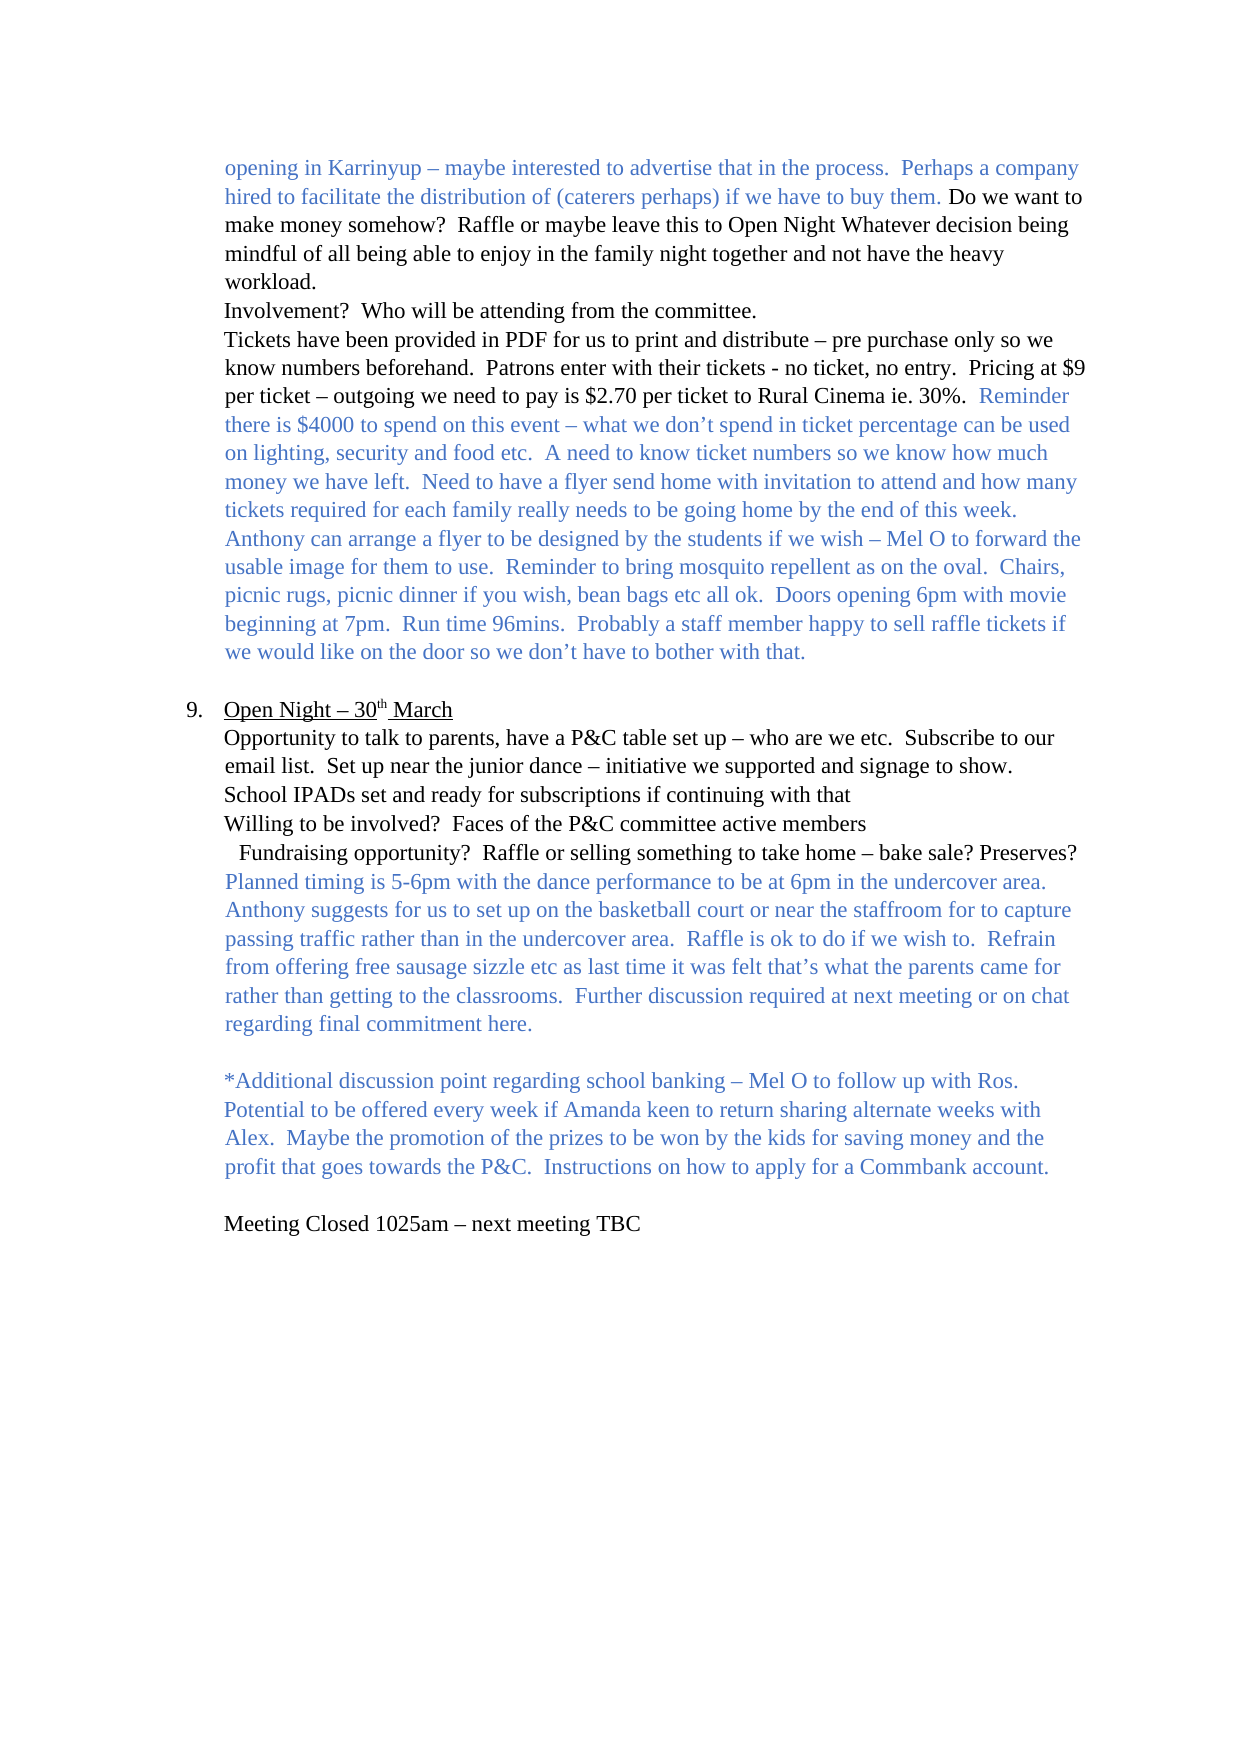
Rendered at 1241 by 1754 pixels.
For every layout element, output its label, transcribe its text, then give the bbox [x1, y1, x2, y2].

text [223, 154, 1089, 294]
text Willing to be involved? Faces of the P&C committee active members [223, 810, 1089, 837]
text Fundraising opportunity? Raffle or selling something to take home – bake sale? Preserves? [150, 839, 1089, 865]
text Potential to be offered every week if Amanda keen to return sharing alternate weeks with Alex. Maybe the promotion of the prizes to be won by the kids for saving money and the profit that goes towards the P&C. Instructions on how to apply for a Commbank account. [223, 1096, 1089, 1179]
text Opportunity to talk to parents, have a P&C table set up – who are we etc. Subscribe to our email list. Set up near the junior dance – initiative we supported and signage to show. [223, 724, 1089, 779]
text Planned timing is 5-6pm with the dance performance to be at 6pm in the undercover area. Anthony suggests for us to set up on the basketball court or near the staffroom for to capture passing traffic rather than in the undercover area. Raffle is ok to do if we wish to. Refrain from offering free sausage sizzle etc as last time it was felt that’s what the parents came for rather than getting to the classrooms. Further discussion required at next meeting or on chat regarding final commitment here. [150, 868, 1089, 1036]
text Tickets have been provided in PDF for us to print and distribute – pre purchase only so we know numbers beforehand. Patrons enter with their tickets - no ticket, no entry. Pricing at $9 per ticket – outgoing we need to pay is $2.70 per ticket to Rural Cinema ie. 30%. Reminder there is $4000 to spend on this event – what we don’t spend in ticket percentage can be used on lighting, security and food etc. A need to know ticket numbers so we know how much money we have left. Need to have a flyer send home with invitation to attend and how many tickets required for each family really needs to be going home by the end of this week. Anthony can arrange a flyer to be designed by the students if we wish – Mel O to forward the usable image for them to use. Reminder to bring mosquito repellent as on the oval. Chairs, picnic rugs, picnic dinner if you wish, bean bags etc all ok. Doors opening 6pm with movie beginning at 7pm. Run time 96mins. Probably a staff member happy to sell raffle tickets if we would like on the door so we don’t have to bother with that. [223, 326, 1089, 665]
text School IPADs set and ready for subscriptions if continuing with that [223, 781, 1089, 808]
list Open Night – 30th March [186, 696, 1089, 722]
text *Additional discussion point regarding school banking – Mel O to follow up with Ros. [223, 1067, 1089, 1094]
text Involvement? Who will be attending from the committee. [223, 297, 1089, 323]
text Meeting Closed 1025am – next meeting TBC [223, 1210, 1089, 1236]
